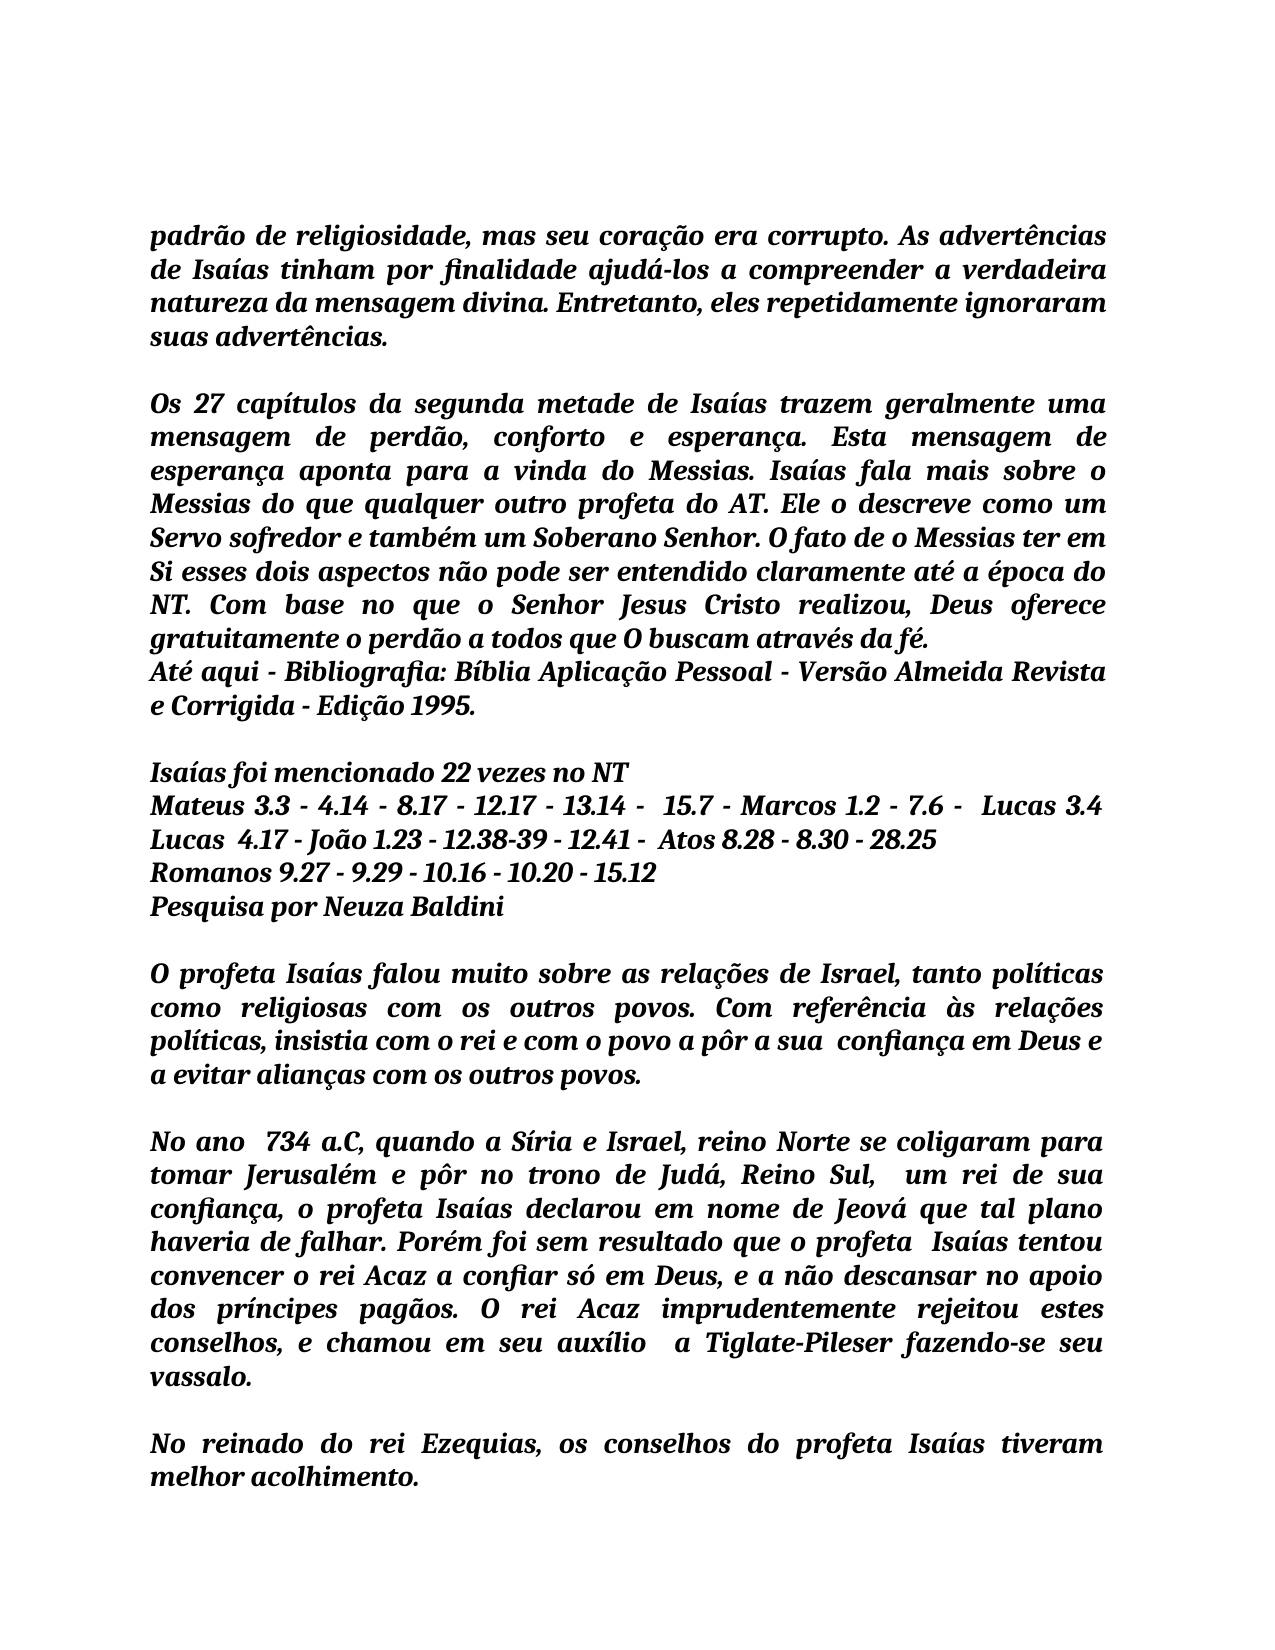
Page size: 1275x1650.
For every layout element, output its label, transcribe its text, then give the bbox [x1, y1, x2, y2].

text Os 27 capítulos da segunda metade de Isaías trazem geralmente uma mensagem de perdão, conforto e esperança. Esta mensagem de esperança aponta para a vinda do Messias. Isaías fala mais sobre o Messias do que qualquer outro profeta do AT. Ele o descreve como um Servo sofredor e também um Soberano Senhor. O fato de o Messias ter em Si esses dois aspectos não pode ser entendido claramente até a época do NT. Com base no que o Senhor Jesus Cristo realizou, Deus oferece gratuitamente o perdão a todos que O buscam através da fé. [150, 387, 1108, 655]
text No ano 734 a.C, quando a Síria e Israel, reino Norte se coligaram para tomar Jerusalém e pôr no trono de Judá, Reino Sul, um rei de sua confiança, o profeta Isaías declarou em nome de Jeová que tal plano haveria de falhar. Porém foi sem resultado que o profeta Isaías tentou convencer o rei Acaz a confiar só em Deus, e a não descansar no apoio dos príncipes pagãos. O rei Acaz imprudentemente rejeitou estes conselhos, e chamou em seu auxílio a Tiglate-Pileser fazendo-se seu vassalo. [150, 1125, 1105, 1393]
text No reinado do rei Ezequias, os conselhos do profeta Isaías tiveram melhor acolhimento. [150, 1427, 1105, 1494]
text Até aqui - Bibliografia: Bíblia Aplicação Pessoal - Versão Almeida Revista e Corrigida - Edição 1995. [150, 655, 1108, 722]
text Mateus 3.3 - 4.14 - 8.17 - 12.17 - 13.14 - 15.7 - Marcos 1.2 - 7.6 - Lucas 3.4 Lucas 4.17 - João 1.23 - 12.38-39 - 12.41 - Atos 8.28 - 8.30 - 28.25 [150, 789, 1105, 857]
text Pesquisa por Neuza Baldini [150, 890, 1105, 924]
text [150, 219, 1108, 353]
text O profeta Isaías falou muito sobre as relações de Israel, tanto políticas como religiosas com os outros povos. Com referência às relações políticas, insistia com o rei e com o povo a pôr a sua confiança em Deus e a evitar alianças com os outros povos. [150, 957, 1105, 1091]
text Romanos 9.27 - 9.29 - 10.16 - 10.20 - 15.12 [150, 857, 1105, 890]
text Isaías foi mencionado 22 vezes no NT [150, 756, 1108, 789]
